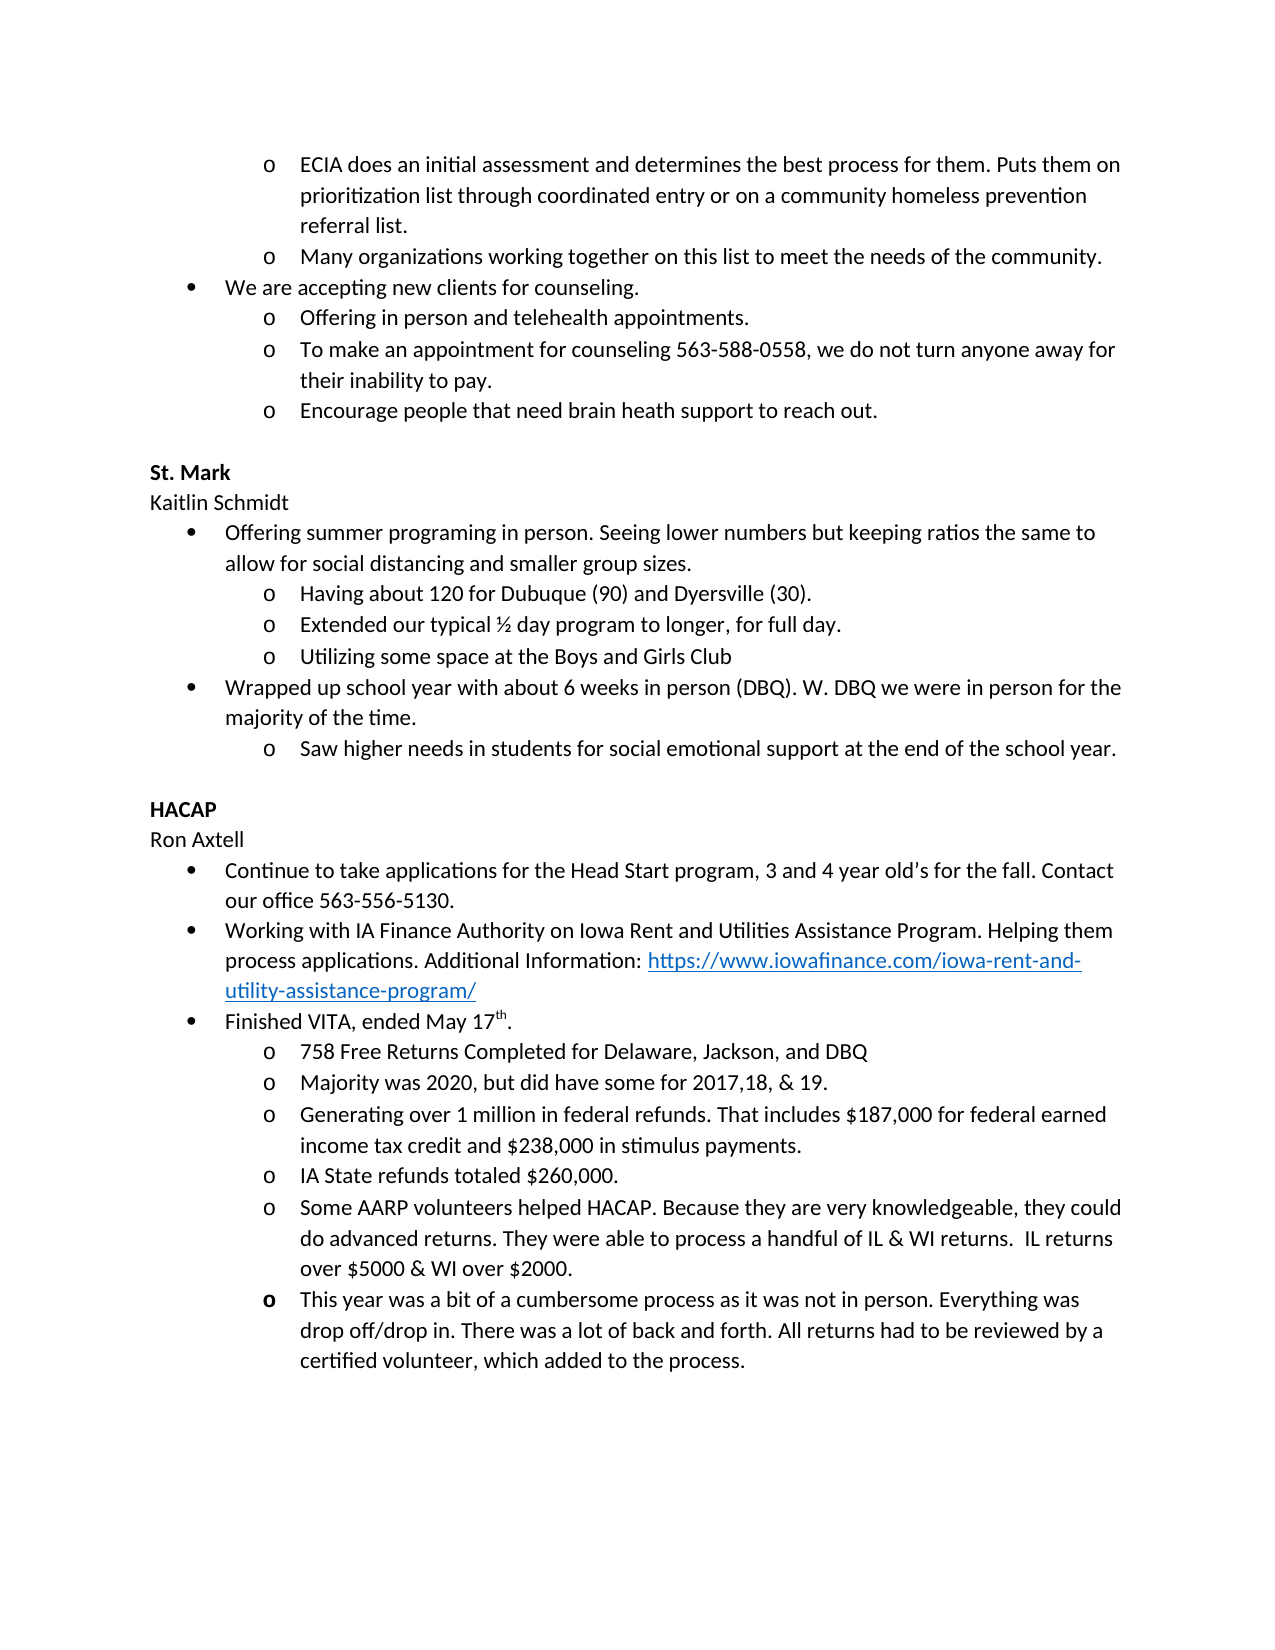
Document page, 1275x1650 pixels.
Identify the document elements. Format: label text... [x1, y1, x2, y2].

list Working with IA Finance Authority on Iowa Rent and Utilities Assistance Program. Helping them process applications. Additional Information: https://www.iowafinance.com/iowa-rent-and-utility-assistance-program/ [187, 916, 1125, 1005]
list Finished VITA, ended May 17th. [187, 1007, 1125, 1035]
list Continue to take applications for the Head Start program, 3 and 4 year old’s for the fall. Contact our office 563-556-5130. [187, 856, 1125, 914]
list Generating over 1 million in federal refunds. That includes $187,000 for federal earned income tax credit and $238,000 in stimulus payments. [262, 1100, 1125, 1159]
list Many organizations working together on this list to meet the needs of the community. [262, 242, 1125, 271]
list ECIA does an initial assessment and determines the best process for them. Puts them on prioritization list through coordinated entry or on a community homeless prevention referral list. [262, 150, 1125, 239]
text Ron Axtell [150, 826, 1125, 854]
list Offering summer programing in person. Seeing lower numbers but keeping ratios the same to allow for social distancing and smaller group sizes. [187, 518, 1125, 577]
list Encourage people that need brain heath support to reach out. [262, 396, 1125, 426]
text HACAP [150, 795, 1125, 823]
list Majority was 2020, but did have some for 2017,18, & 19. [262, 1068, 1125, 1098]
list Wrapped up school year with about 6 weeks in person (DBQ). W. DBQ we were in person for the majority of the time. [187, 673, 1125, 732]
list 758 Free Returns Completed for Delaware, Jackson, and DBQ [262, 1037, 1125, 1066]
list Utilizing some space at the Boys and Girls Club [262, 642, 1125, 671]
text Kaitlin Schmidt [150, 488, 1125, 516]
list Some AARP volunteers helped HACAP. Because they are very knowledgeable, they could do advanced returns. They were able to process a handful of IL & WI returns. IL returns over $5000 & WI over $2000. [262, 1193, 1125, 1283]
list This year was a bit of a cumbersome process as it was not in person. Everything was drop off/drop in. There was a lot of back and forth. All returns had to be reviewed by a certified volunteer, which added to the process. [262, 1285, 1125, 1374]
list We are accepting new clients for counseling. [187, 273, 1125, 301]
list Saw higher needs in students for social emotional support at the end of the school year. [262, 734, 1125, 763]
list Extended our typical ½ day program to longer, for full day. [262, 610, 1125, 639]
list IA State refunds totaled $260,000. [262, 1162, 1125, 1191]
list Offering in person and telehealth appointments. [262, 303, 1125, 333]
list To make an appointment for counseling 563-588-0558, we do not turn anyone away for their inability to pay. [262, 335, 1125, 394]
text St. Mark [150, 458, 1125, 486]
list Having about 120 for Dubuque (90) and Dyersville (30). [262, 579, 1125, 608]
